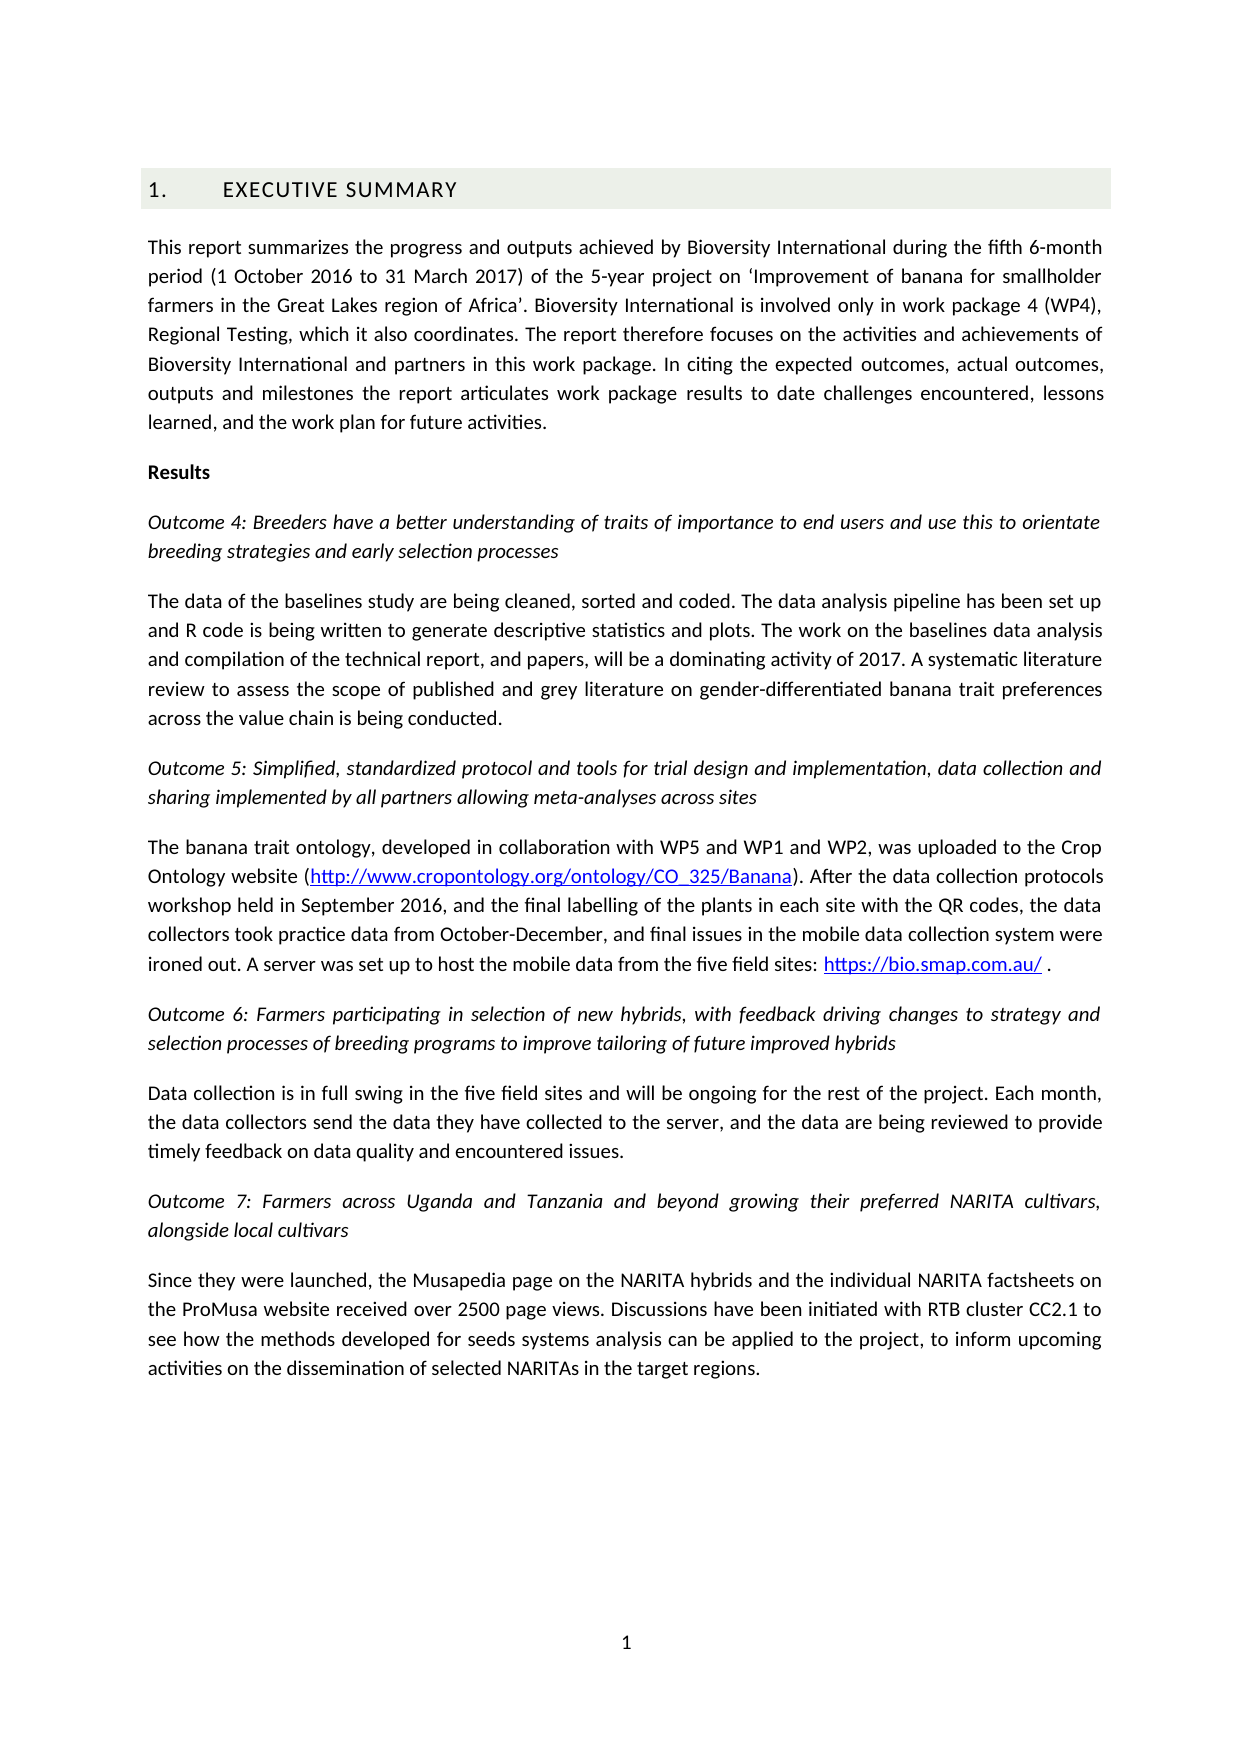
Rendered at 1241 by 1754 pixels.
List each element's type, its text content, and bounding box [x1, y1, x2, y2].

text The data of the baselines study are being cleaned, sorted and coded. The data analysis pipeline has been set up and R code is being written to generate descriptive statistics and plots. The work on the baselines data analysis and compilation of the technical report, and papers, will be a dominating activity of 2017. A systematic literature review to assess the scope of published and grey literature on gender-differentiated banana trait preferences across the value chain is being conducted. [148, 588, 1104, 730]
text The banana trait ontology, developed in collaboration with WP5 and WP1 and WP2, was uploaded to the Crop Ontology website (http://www.cropontology.org/ontology/CO_325/Banana). After the data collection protocols workshop held in September 2016, and the final labelling of the plants in each site with the QR codes, the data collectors took practice data from October-December, and final issues in the mobile data collection system were ironed out. A server was set up to host the mobile data from the five field sites: https://bio.smap.com.au/ . [148, 834, 1104, 976]
text Data collection is in full swing in the five field sites and will be ongoing for the rest of the project. Each month, the data collectors send the data they have collected to the server, and the data are being reviewed to provide timely feedback on data quality and encountered issues. [148, 1080, 1104, 1164]
text Outcome 4: Breeders have a better understanding of traits of importance to end users and use this to orientate breeding strategies and early selection processes [148, 509, 1104, 564]
text Outcome 5: Simplified, standardized protocol and tools for trial design and implementation, data collection and sharing implemented by all partners allowing meta-analyses across sites [148, 755, 1104, 809]
subtitle 1. Executive summary [148, 175, 1104, 203]
text Outcome 7: Farmers across Uganda and Tanzania and beyond growing their preferred NARITA cultivars, alongside local cultivars [148, 1188, 1104, 1243]
text Since they were launched, the Musapedia page on the NARITA hybrids and the individual NARITA factsheets on the ProMusa website received over 2500 page views. Discussions have been initiated with RTB cluster CC2.1 to see how the methods developed for seeds systems analysis can be applied to the project, to inform upcoming activities on the dissemination of selected NARITAs in the target regions. [148, 1267, 1104, 1380]
text Outcome 6: Farmers participating in selection of new hybrids, with feedback driving changes to strategy and selection processes of breeding programs to improve tailoring of future improved hybrids [148, 1001, 1104, 1055]
text Results [148, 459, 1104, 484]
text This report summarizes the progress and outputs achieved by Bioversity International during the fifth 6-month period (1 October 2016 to 31 March 2017) of the 5-year project on ‘Improvement of banana for smallholder farmers in the Great Lakes region of Africa’. Bioversity International is involved only in work package 4 (WP4), Regional Testing, which it also coordinates. The report therefore focuses on the activities and achievements of Bioversity International and partners in this work package. In citing the expected outcomes, actual outcomes, outputs and milestones, the report articulates work package results to date, challenges encountered, lessons learned, and the work plan for future activities. [148, 234, 1104, 434]
